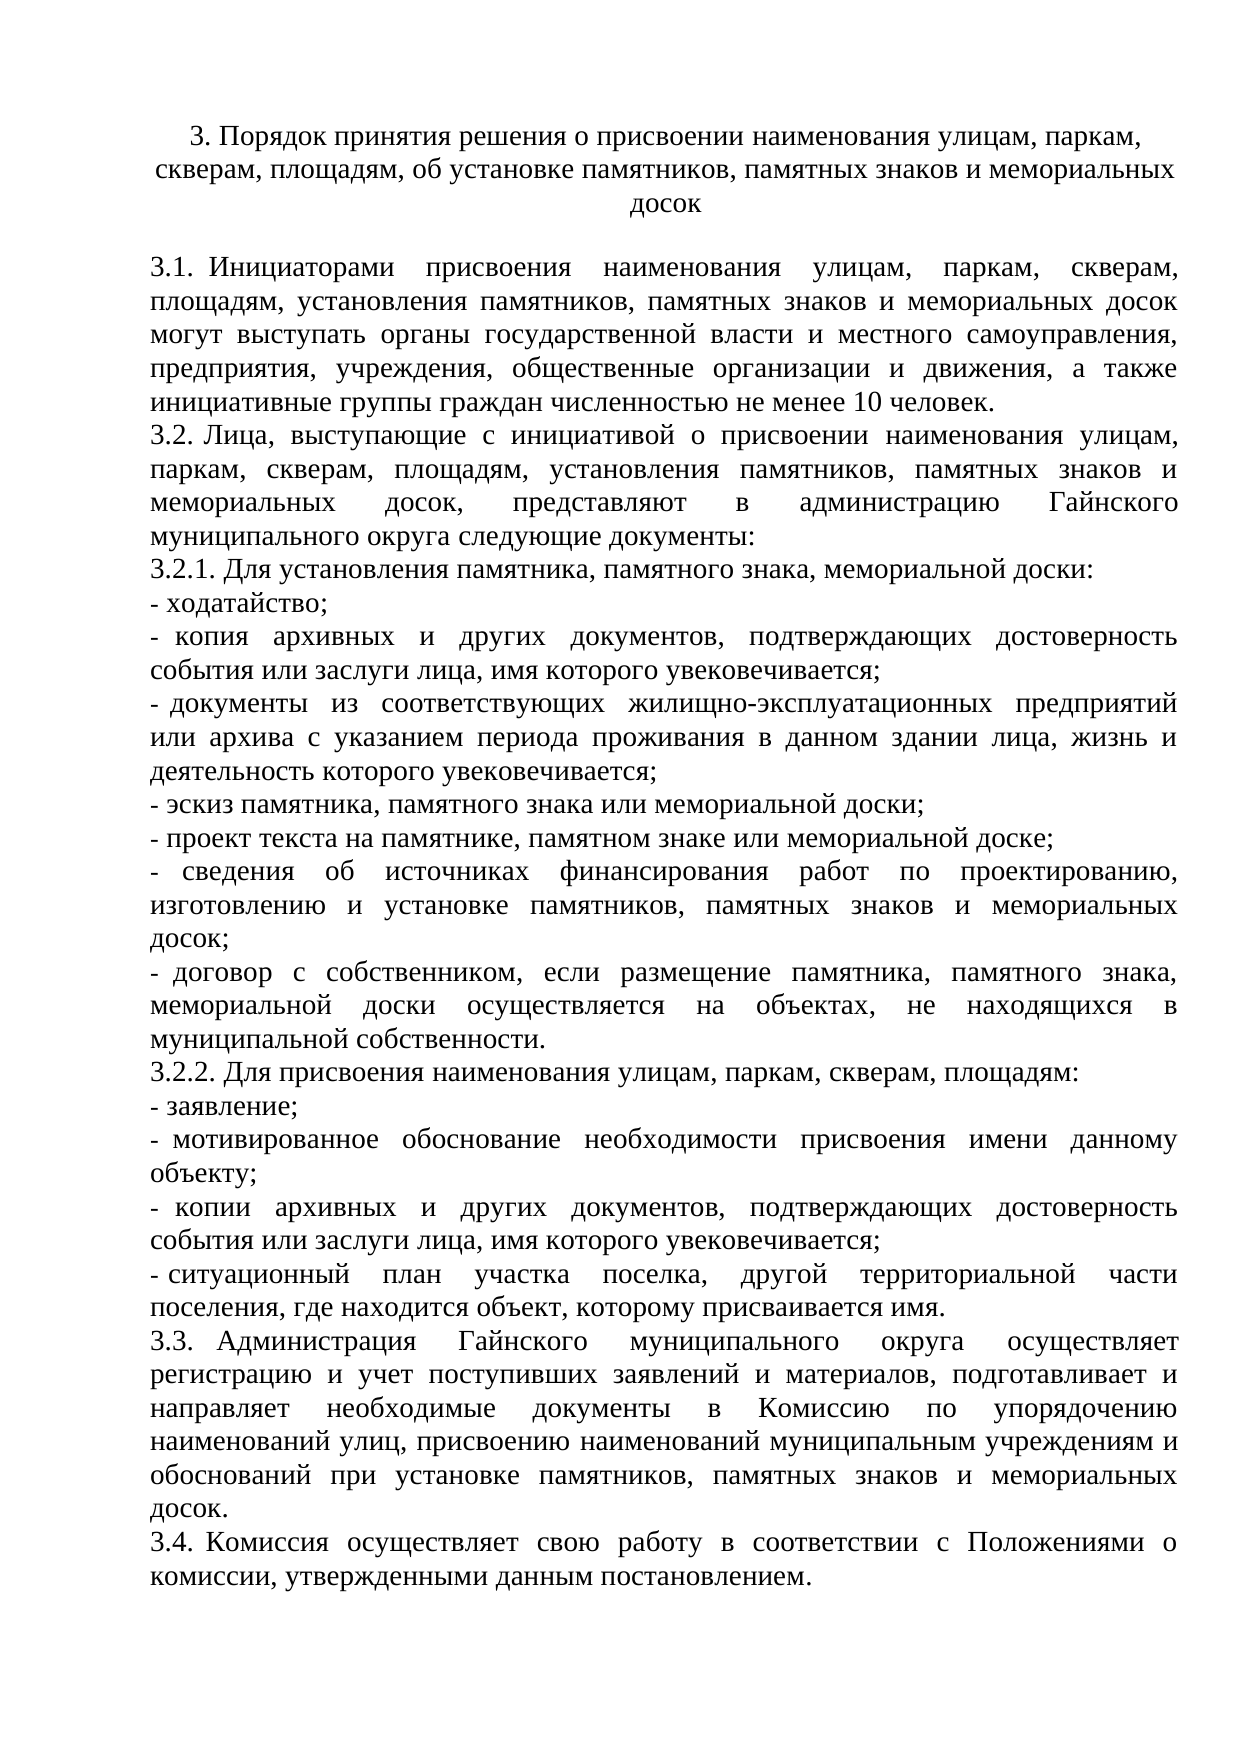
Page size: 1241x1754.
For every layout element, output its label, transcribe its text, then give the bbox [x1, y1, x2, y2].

text досок [150, 185, 1181, 219]
list проект текста на памятнике, памятном знаке или мемориальной доске; [150, 820, 1181, 854]
list Для установления памятника, памятного знака, мемориальной доски: [150, 552, 1181, 585]
list Комиссия осуществляет свою работу в соответствии с Положениями о комиссии, утвержденными данным постановлением. [150, 1524, 1179, 1592]
list договор с собственником, если размещение памятника, памятного знака, мемориальной доски осуществляется на объектах, не находящихся в муниципальной собственности. [150, 954, 1179, 1055]
list копия архивных и других документов, подтверждающих достоверность события или заслуги лица, имя которого увековечивается; [150, 619, 1179, 686]
list Администрация Гайнского муниципального округа осуществляет регистрацию и учет поступивших заявлений и материалов, подготавливает и направляет необходимые документы в Комиссию по упорядочению наименований улиц, присвоению наименований муниципальным учреждениям и обоснований при установке памятников, памятных знаков и мемориальных досок. [150, 1323, 1179, 1524]
list мотивированное обоснование необходимости присвоения имени данному объекту; [150, 1122, 1179, 1189]
list копии архивных и других документов, подтверждающих достоверность события или заслуги лица, имя которого увековечивается; [150, 1189, 1179, 1256]
text 3. Порядок принятия решения о присвоении наименования улицам, паркам, скверам, площадям, об установке памятников, памятных знаков и мемориальных [150, 118, 1181, 185]
list ходатайство; [150, 585, 1181, 619]
list документы из соответствующих жилищно-эксплуатационных предприятий или архива с указанием периода проживания в данном здании лица, жизнь и деятельность которого увековечивается; [150, 686, 1179, 787]
list Инициаторами присвоения наименования улицам, паркам, скверам, площадям, установления памятников, памятных знаков и мемориальных досок могут выступать органы государственной власти и местного самоуправления, предприятия, учреждения, общественные организации и движения, а также инициативные группы граждан численностью не менее 10 человек. [150, 250, 1179, 418]
list сведения об источниках финансирования работ по проектированию, изготовлению и установке памятников, памятных знаков и мемориальных досок; [150, 854, 1179, 954]
list эскиз памятника, памятного знака или мемориальной доски; [150, 787, 1181, 820]
list заявление; [150, 1088, 1181, 1122]
list Для присвоения наименования улицам, паркам, скверам, площадям: [150, 1055, 1181, 1088]
list ситуационный план участка поселка, другой территориальной части поселения, где находится объект, которому присваивается имя. [150, 1256, 1179, 1323]
list Лица, выступающие с инициативой о присвоении наименования улицам, паркам, скверам, площадям, установления памятников, памятных знаков и мемориальных досок, представляют в администрацию Гайнского муниципального округа следующие документы: [150, 418, 1179, 552]
